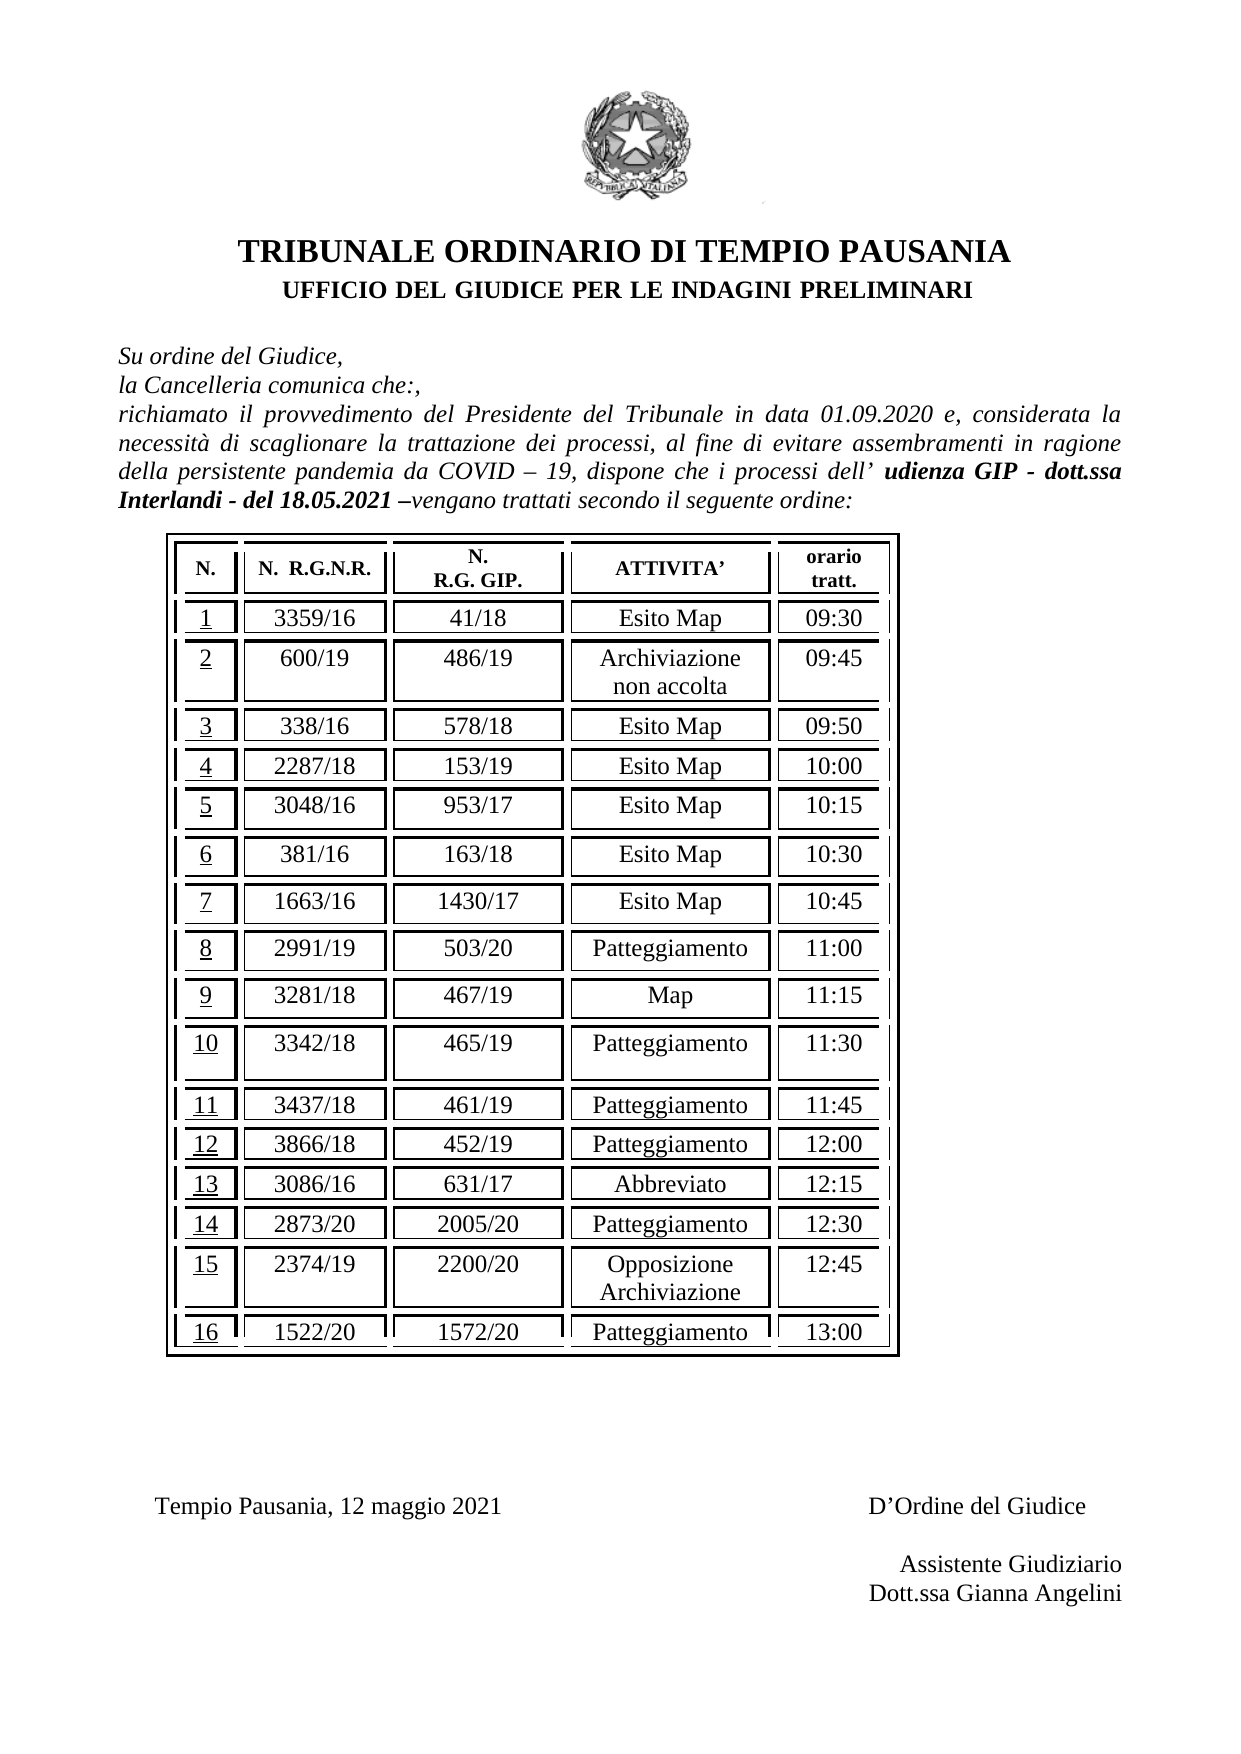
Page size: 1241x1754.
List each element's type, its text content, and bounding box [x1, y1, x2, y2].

table_cell 3342/18 [240, 1017, 389, 1079]
text Assistente Giudiziario [118, 1549, 1122, 1578]
table_cell 12:30 [774, 1198, 894, 1238]
table_cell 2 [171, 632, 240, 700]
table_cell Esito Map [567, 700, 774, 740]
table_header N. [171, 535, 240, 592]
table_cell 3359/16 [240, 592, 389, 632]
table_cell 10:00 [774, 740, 894, 779]
table_cell 1663/16 [240, 875, 389, 922]
table_header N. R.G.N.R. [240, 535, 389, 592]
table_cell 10:15 [774, 780, 894, 828]
table_cell 503/20 [389, 923, 567, 970]
table_cell 13 [171, 1158, 240, 1198]
text Dott.ssa Gianna Angelini [118, 1578, 1122, 1606]
table_cell Esito Map [567, 780, 774, 828]
table_cell 4 [171, 740, 240, 779]
table_cell Patteggiamento [567, 1198, 774, 1238]
table_cell 09:50 [774, 700, 894, 740]
table_cell 578/18 [389, 700, 567, 740]
table_cell 3 [171, 700, 240, 740]
table_cell Archiviazione non accolta [567, 632, 774, 700]
table_cell 12 [171, 1119, 240, 1158]
table_cell 16 [171, 1306, 240, 1346]
table_cell Esito Map [567, 740, 774, 779]
table_cell 3048/16 [240, 780, 389, 828]
table_cell Map [567, 970, 774, 1017]
table_cell 600/19 [240, 632, 389, 700]
table_cell Patteggiamento [567, 1119, 774, 1158]
table_cell 15 [171, 1238, 240, 1306]
table_cell 1430/17 [389, 875, 567, 922]
table_cell 11 [171, 1079, 240, 1119]
table_cell 9 [171, 970, 240, 1017]
text ufficio del giudice per le indagini preliminari [118, 269, 1122, 305]
table_cell Esito Map [567, 592, 774, 632]
table_cell 11:45 [774, 1079, 894, 1119]
table_cell 09:45 [774, 632, 894, 700]
table_cell Patteggiamento [567, 923, 774, 970]
table_cell Patteggiamento [567, 1306, 774, 1346]
text TRIBUNALE ORDINARIO DI TEMPIO PAUSANIA [118, 231, 1122, 269]
table_cell 1522/20 [240, 1306, 389, 1346]
table_cell 338/16 [240, 700, 389, 740]
table_cell 5 [171, 780, 240, 828]
table_cell Esito Map [567, 875, 774, 922]
table_cell Patteggiamento [567, 1079, 774, 1119]
table_cell 2374/19 [240, 1238, 389, 1306]
table_cell Opposizione Archiviazione [567, 1238, 774, 1306]
table_cell 11:00 [774, 923, 894, 970]
table_header orario tratt. [774, 535, 894, 592]
table_cell 3086/16 [240, 1158, 389, 1198]
table_cell 381/16 [240, 828, 389, 875]
table_cell 2287/18 [240, 740, 389, 779]
text Tempio Pausania, 12 maggio 2021 D’Ordine del Giudice [118, 1491, 1122, 1520]
text richiamato il provvedimento del Presidente del Tribunale in data 01.09.2020 e, considerata la necessità di scaglionare la trattazione dei processi, al fine di evitare assembramenti in ragione della persistente pandemia da COVID – 19, dispone che i processi dell’ udienza GIP - dott.ssa Interlandi - del 18.05.2021 –vengano trattati secondo il seguente ordine: [118, 399, 1122, 514]
table_cell 461/19 [389, 1079, 567, 1119]
table_cell 1 [171, 592, 240, 632]
table_cell 953/17 [389, 780, 567, 828]
table_cell 1572/20 [389, 1306, 567, 1346]
table_cell Esito Map [567, 828, 774, 875]
table_cell 8 [171, 923, 240, 970]
table_cell 12:15 [774, 1158, 894, 1198]
table_cell 7 [171, 875, 240, 922]
table_cell 2200/20 [389, 1238, 567, 1306]
table_cell 467/19 [389, 970, 567, 1017]
table_cell 12:45 [774, 1238, 894, 1306]
table_cell 6 [171, 828, 240, 875]
text Su ordine del Giudice, [118, 341, 1122, 370]
table_cell 2005/20 [389, 1198, 567, 1238]
table_cell Abbreviato [567, 1158, 774, 1198]
table_cell 163/18 [389, 828, 567, 875]
table_cell 465/19 [389, 1017, 567, 1079]
table_cell 2991/19 [240, 923, 389, 970]
table_cell 13:00 [774, 1306, 894, 1346]
table_cell 2873/20 [240, 1198, 389, 1238]
table_cell 153/19 [389, 740, 567, 779]
table_cell 631/17 [389, 1158, 567, 1198]
table_cell 12:00 [774, 1119, 894, 1158]
table_cell 11:30 [774, 1017, 894, 1079]
table_cell 452/19 [389, 1119, 567, 1158]
table_cell 486/19 [389, 632, 567, 700]
table_header N. R.G. GIP. [389, 535, 567, 592]
table_cell 41/18 [389, 592, 567, 632]
table_cell 11:15 [774, 970, 894, 1017]
table_cell 3437/18 [240, 1079, 389, 1119]
table_cell 3281/18 [240, 970, 389, 1017]
table_cell 10:45 [774, 875, 894, 922]
table_cell 14 [171, 1198, 240, 1238]
table_cell 09:30 [774, 592, 894, 632]
text la Cancelleria comunica che:, [118, 370, 1122, 399]
table_cell 10 [171, 1017, 240, 1079]
table_cell 10:30 [774, 828, 894, 875]
table_cell Patteggiamento [567, 1017, 774, 1079]
table_header ATTIVITA’ [567, 535, 774, 592]
table_cell 3866/18 [240, 1119, 389, 1158]
